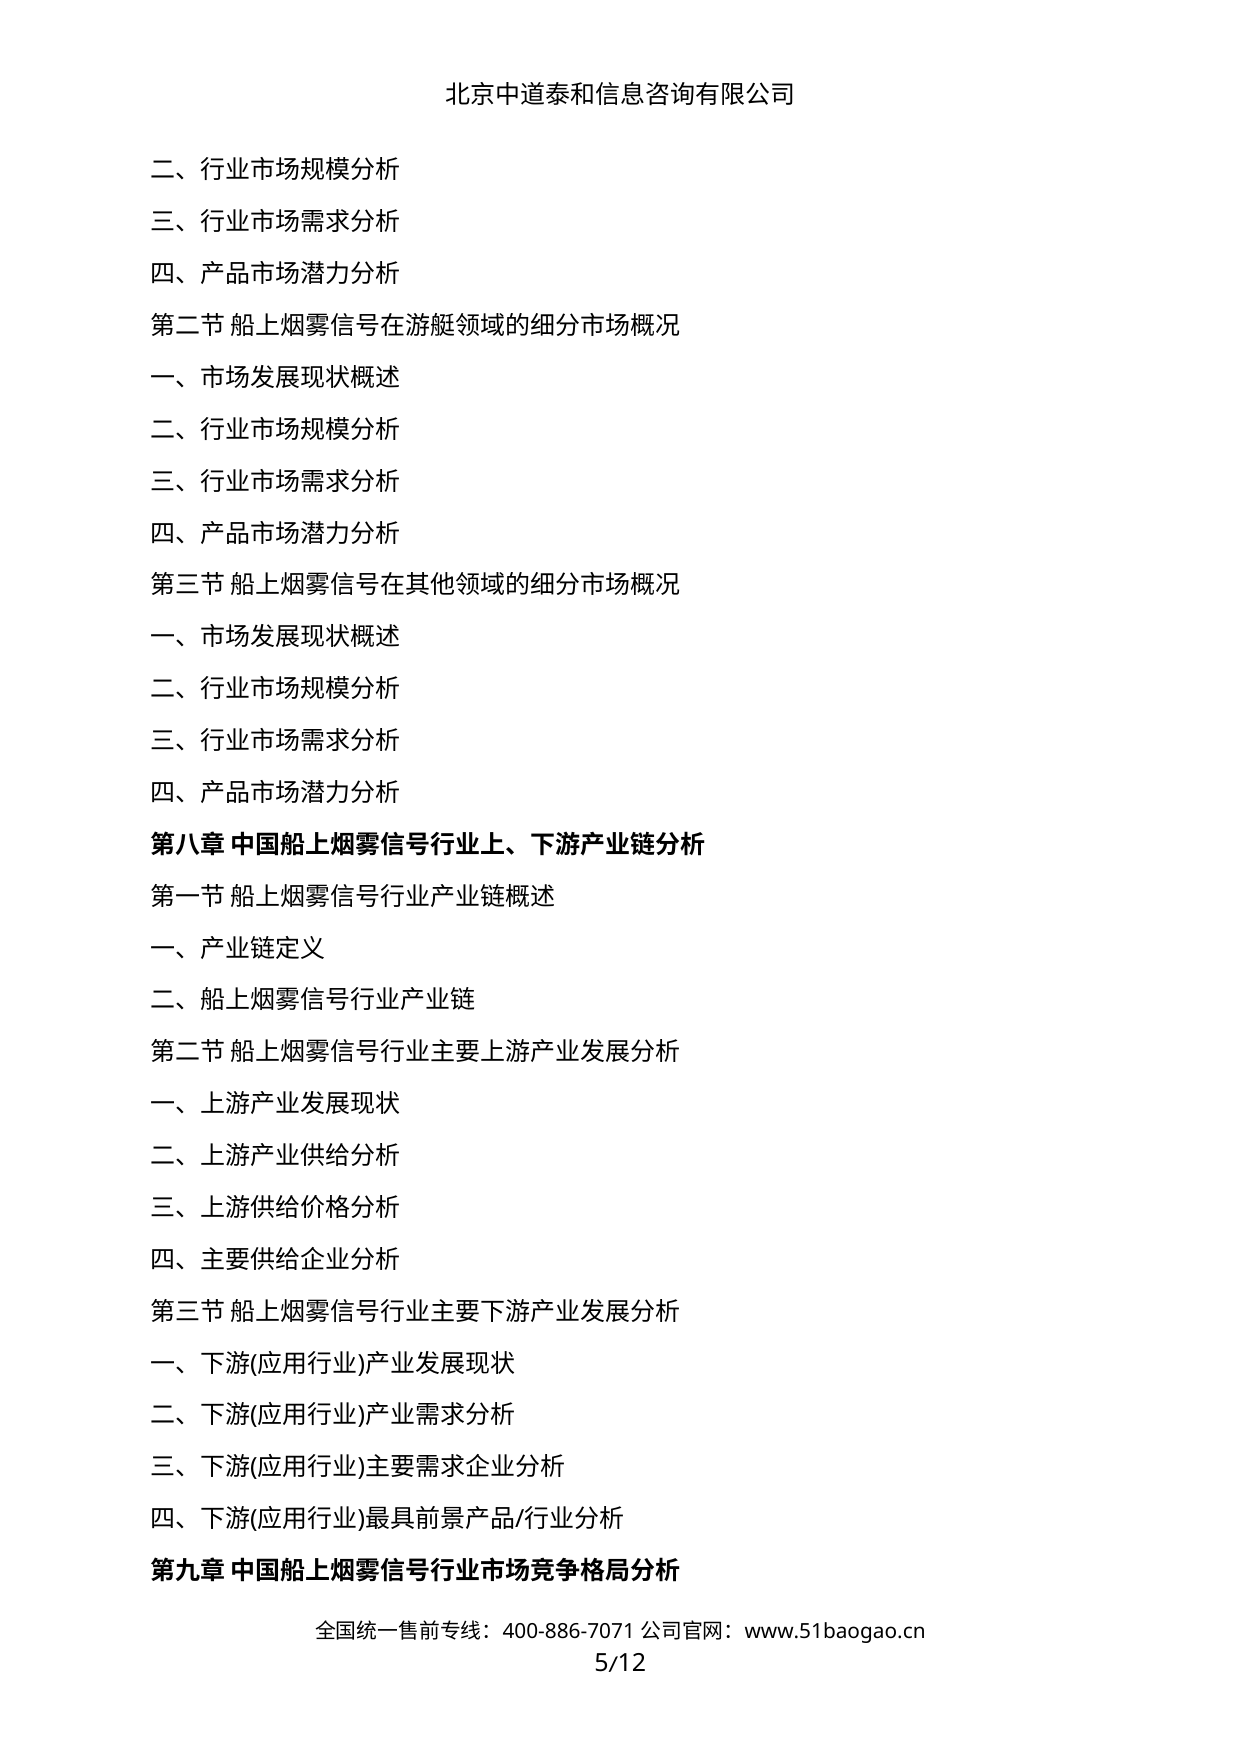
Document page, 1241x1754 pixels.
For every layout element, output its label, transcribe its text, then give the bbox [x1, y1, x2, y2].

text 四、产品市场潜力分析 [150, 772, 1090, 809]
text 二、下游(应用行业)产业需求分析 [150, 1395, 1090, 1431]
text 二、上游产业供给分析 [150, 1136, 1090, 1172]
text 二、行业市场规模分析 [150, 409, 1090, 446]
text 第九章 中国船上烟雾信号行业市场竞争格局分析 [150, 1551, 1090, 1587]
text 三、行业市场需求分析 [150, 461, 1090, 497]
text 四、主要供给企业分析 [150, 1239, 1090, 1276]
text 三、行业市场需求分析 [150, 721, 1090, 757]
text 四、产品市场潜力分析 [150, 513, 1090, 549]
text 二、船上烟雾信号行业产业链 [150, 980, 1090, 1016]
text 二、行业市场规模分析 [150, 669, 1090, 705]
text 一、下游(应用行业)产业发展现状 [150, 1343, 1090, 1379]
text 三、行业市场需求分析 [150, 202, 1090, 238]
text 四、产品市场潜力分析 [150, 254, 1090, 290]
text 三、下游(应用行业)主要需求企业分析 [150, 1447, 1090, 1483]
text 第三节 船上烟雾信号在其他领域的细分市场概况 [150, 565, 1090, 601]
text 一、产业链定义 [150, 928, 1090, 964]
text 一、市场发展现状概述 [150, 357, 1090, 394]
text 第一节 船上烟雾信号行业产业链概述 [150, 876, 1090, 912]
text 四、下游(应用行业)最具前景产品/行业分析 [150, 1499, 1090, 1535]
text 一、上游产业发展现状 [150, 1084, 1090, 1120]
text 一、市场发展现状概述 [150, 617, 1090, 653]
text 第二节 船上烟雾信号行业主要上游产业发展分析 [150, 1032, 1090, 1068]
text 三、上游供给价格分析 [150, 1187, 1090, 1224]
text 第二节 船上烟雾信号在游艇领域的细分市场概况 [150, 306, 1090, 342]
text 第八章 中国船上烟雾信号行业上、下游产业链分析 [150, 824, 1090, 861]
text 二、行业市场规模分析 [150, 150, 1090, 186]
text 第三节 船上烟雾信号行业主要下游产业发展分析 [150, 1291, 1090, 1327]
